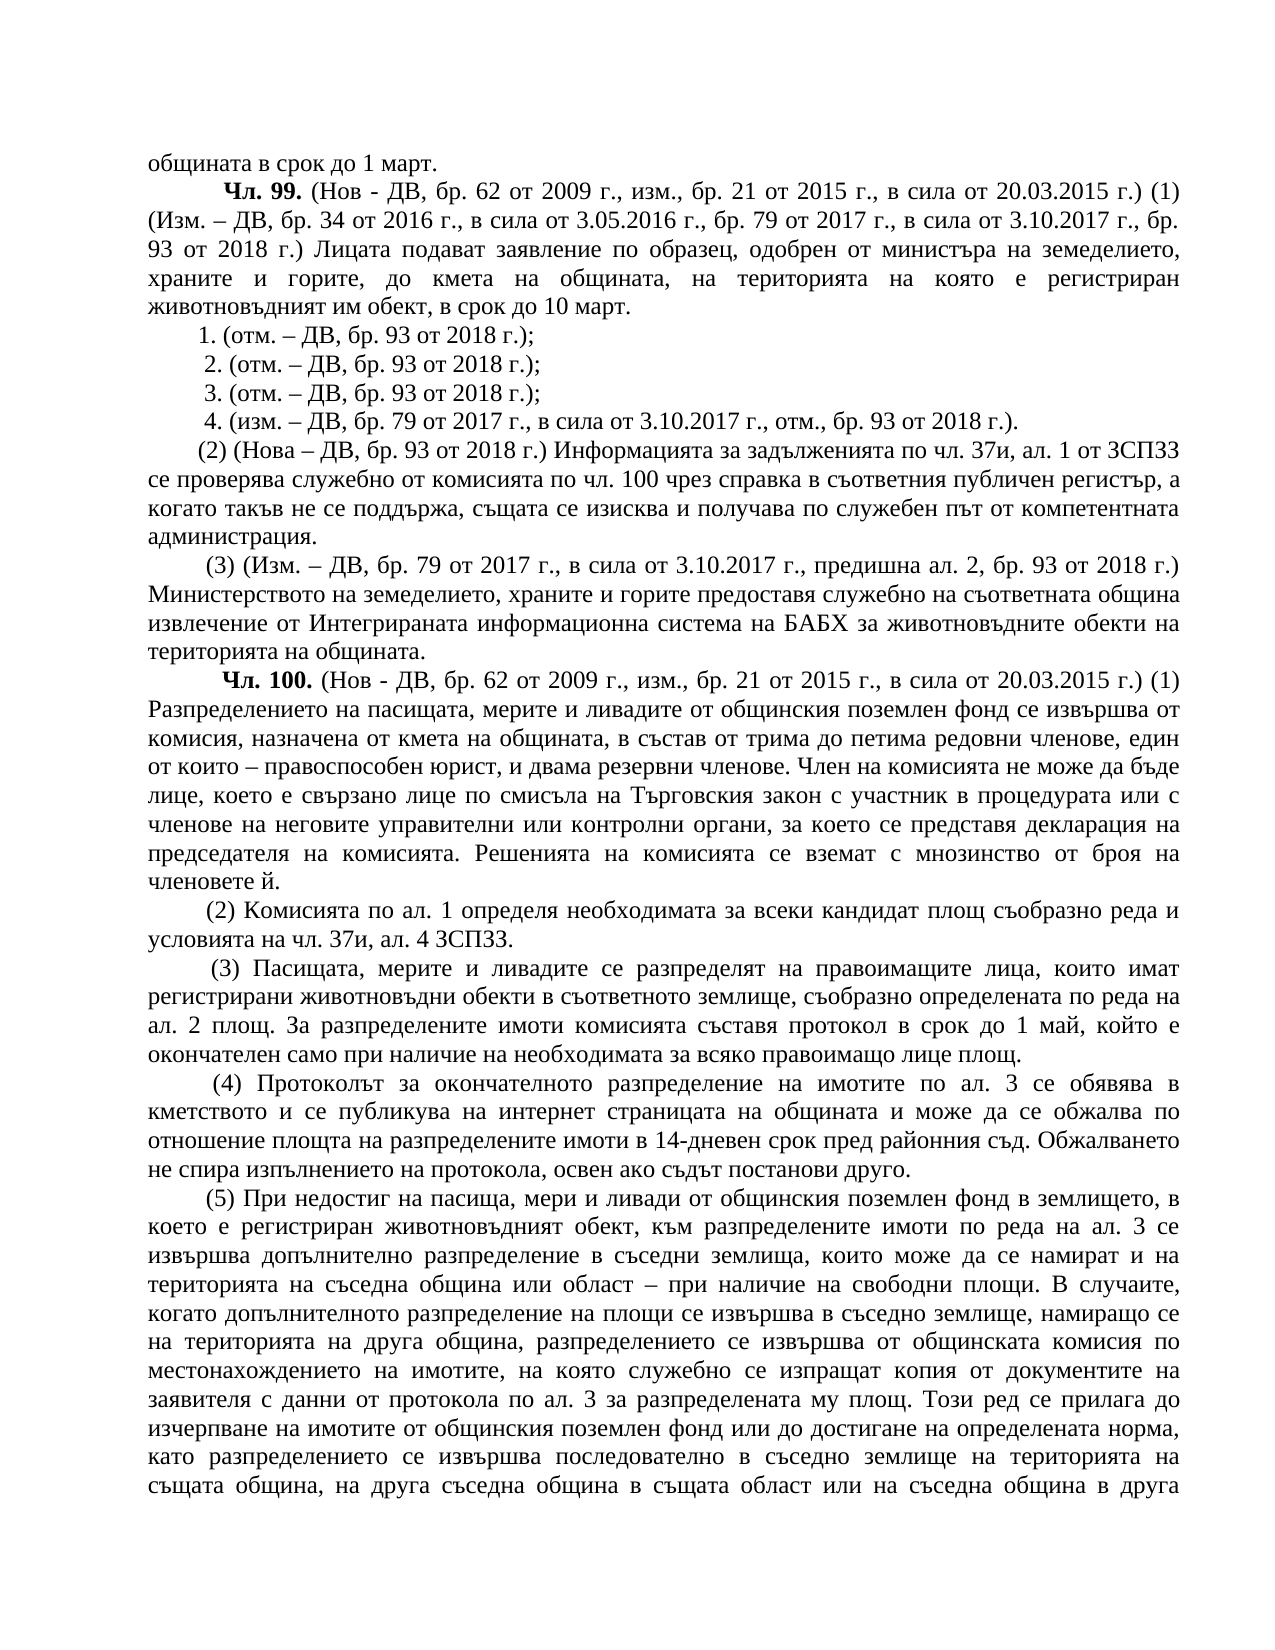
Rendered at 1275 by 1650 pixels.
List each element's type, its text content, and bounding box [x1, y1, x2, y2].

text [148, 1183, 1181, 1499]
text 4. (изм. – ДВ, бр. 79 от 2017 г., в сила от 3.10.2017 г., отм., бр. 93 от 2018 г.). [148, 406, 1181, 435]
text (4) Протоколът за окончателното разпределение на имотите по ал. 3 се обявява в кметството и се публикува на интернет страницата на общината и може да се обжалва по отношение площта на разпределените имоти в 14-дневен срок пред районния съд. Обжалването не спира изпълнението на протокола, освен ако съдът постанови друго. [148, 1068, 1181, 1183]
text 2. (отм. – ДВ, бр. 93 от 2018 г.); [148, 349, 1181, 378]
text Чл. 99. (Нов - ДВ, бр. 62 от 2009 г., изм., бр. 21 от 2015 г., в сила от 20.03.2015 г.) (1) (Изм. – ДВ, бр. 34 от 2016 г., в сила от 3.05.2016 г., бр. 79 от 2017 г., в сила от 3.10.2017 г., бр. 93 от 2018 г.) Лицата подават заявление по образец, одобрен от министъра на земеделието, храните и горите, до кмета на общината, на територията на която е регистриран животновъдният им обект, в срок до 10 март. [148, 176, 1181, 320]
text 1. (отм. – ДВ, бр. 93 от 2018 г.); [148, 320, 1181, 349]
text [148, 148, 1181, 176]
text (3) (Изм. – ДВ, бр. 79 от 2017 г., в сила от 3.10.2017 г., предишна ал. 2, бр. 93 от 2018 г.) Министерството на земеделието, храните и горите предоставя служебно на съответната община извлечение от Интегрираната информационна система на БАБХ за животновъдните обекти на територията на общината. [148, 550, 1181, 665]
text (2) Комисията по ал. 1 определя необходимата за всеки кандидат площ съобразно реда и условията на чл. 37и, ал. 4 ЗСПЗЗ. [148, 895, 1181, 953]
text (3) Пасищата, мерите и ливадите се разпределят на правоимащите лица, които имат регистрирани животновъдни обекти в съответното землище, съобразно определената по реда на ал. 2 площ. За разпределените имоти комисията съставя протокол в срок до 1 май, който е окончателен само при наличие на необходимата за всяко правоимащо лице площ. [148, 953, 1181, 1068]
text Чл. 100. (Нов - ДВ, бр. 62 от 2009 г., изм., бр. 21 от 2015 г., в сила от 20.03.2015 г.) (1) Разпределението на пасищата, мерите и ливадите от общинския поземлен фонд се извършва от комисия, назначена от кмета на общината, в състав от трима до петима редовни членове, един от които – правоспособен юрист, и двама резервни членове. Член на комисията не може да бъде лице, което е свързано лице по смисъла на Търговския закон с участник в процедурата или с членове на неговите управителни или контролни органи, за което се представя декларация на председателя на комисията. Решенията на комисията се вземат с мнозинство от броя на членовете й. [148, 665, 1181, 895]
text 3. (отм. – ДВ, бр. 93 от 2018 г.); [148, 378, 1181, 406]
text (2) (Нова – ДВ, бр. 93 от 2018 г.) Информацията за задълженията по чл. 37и, ал. 1 от ЗСПЗЗ се проверява служебно от комисията по чл. 100 чрез справка в съответния публичен регистър, а когато такъв не се поддържа, същата се изисква и получава по служебен път от компетентната администрация. [148, 435, 1181, 550]
